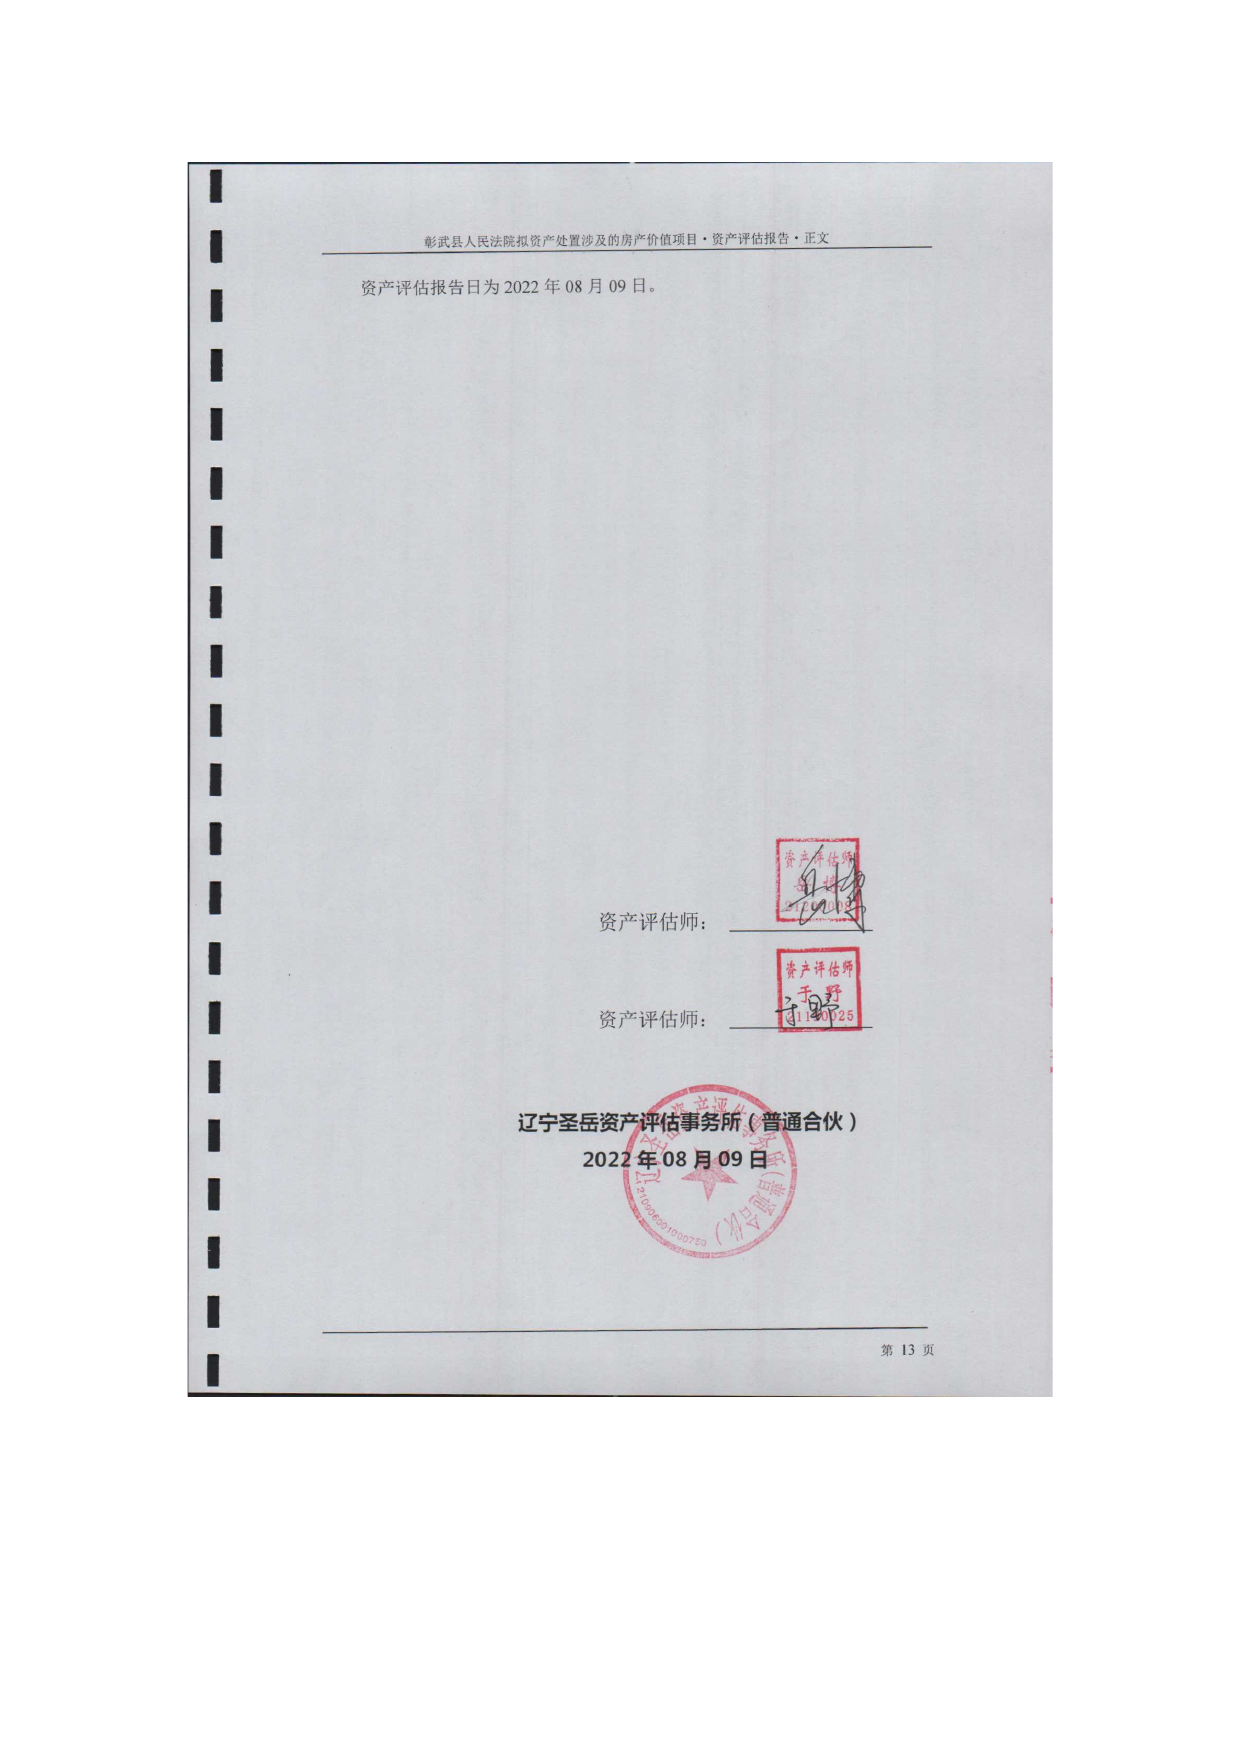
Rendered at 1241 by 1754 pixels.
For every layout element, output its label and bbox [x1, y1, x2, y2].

picture [187, 162, 1053, 1397]
